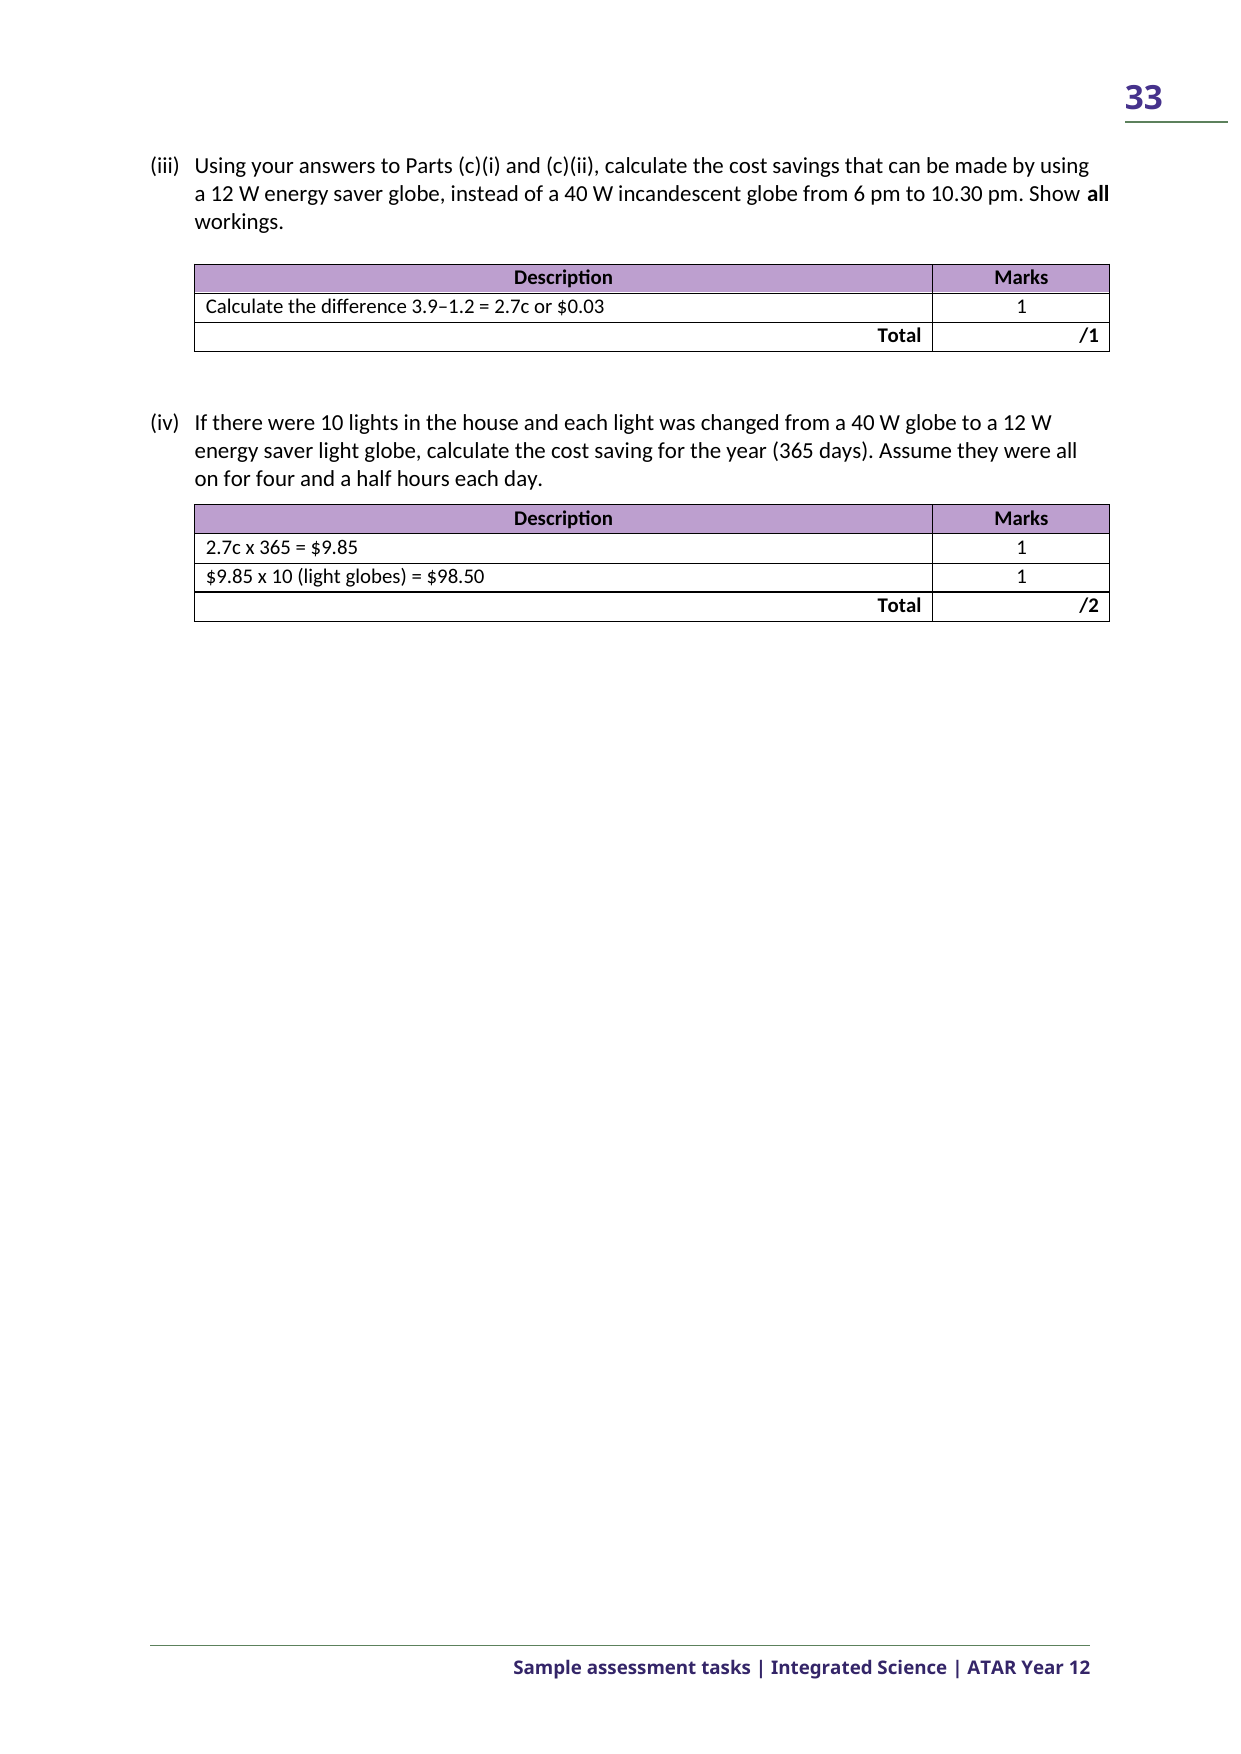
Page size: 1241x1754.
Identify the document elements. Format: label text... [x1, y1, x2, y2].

table_header Description [195, 505, 932, 533]
table_cell Total [195, 323, 932, 351]
table_cell Total [195, 593, 932, 621]
table_header Marks [933, 505, 1109, 533]
table_cell 1 [933, 534, 1109, 562]
text (iii) Using your answers to Parts (c)(i) and (c)(ii), calculate the cost savings that can be made by using a 12 W energy saver globe, instead of a 40 W incandescent globe from 6 pm to 10.30 pm. Show all workings. [150, 151, 1110, 235]
table_cell 1 [933, 564, 1109, 591]
table_cell $9.85 x 10 (light globes) = $98.50 [195, 564, 932, 591]
table_header Description [195, 265, 932, 292]
table_cell /2 [933, 593, 1109, 621]
text (iv) If there were 10 lights in the house and each light was changed from a 40 W globe to a 12 W energy saver light globe, calculate the cost saving for the year (365 days). Assume they were all on for four and a half hours each day. [150, 408, 1090, 492]
table_cell Calculate the difference 3.9–1.2 = 2.7c or $0.03 [195, 294, 932, 322]
table_cell /1 [933, 323, 1109, 351]
table_header Marks [933, 265, 1109, 292]
table_cell 2.7c x 365 = $9.85 [195, 534, 932, 562]
table_cell 1 [933, 294, 1109, 322]
